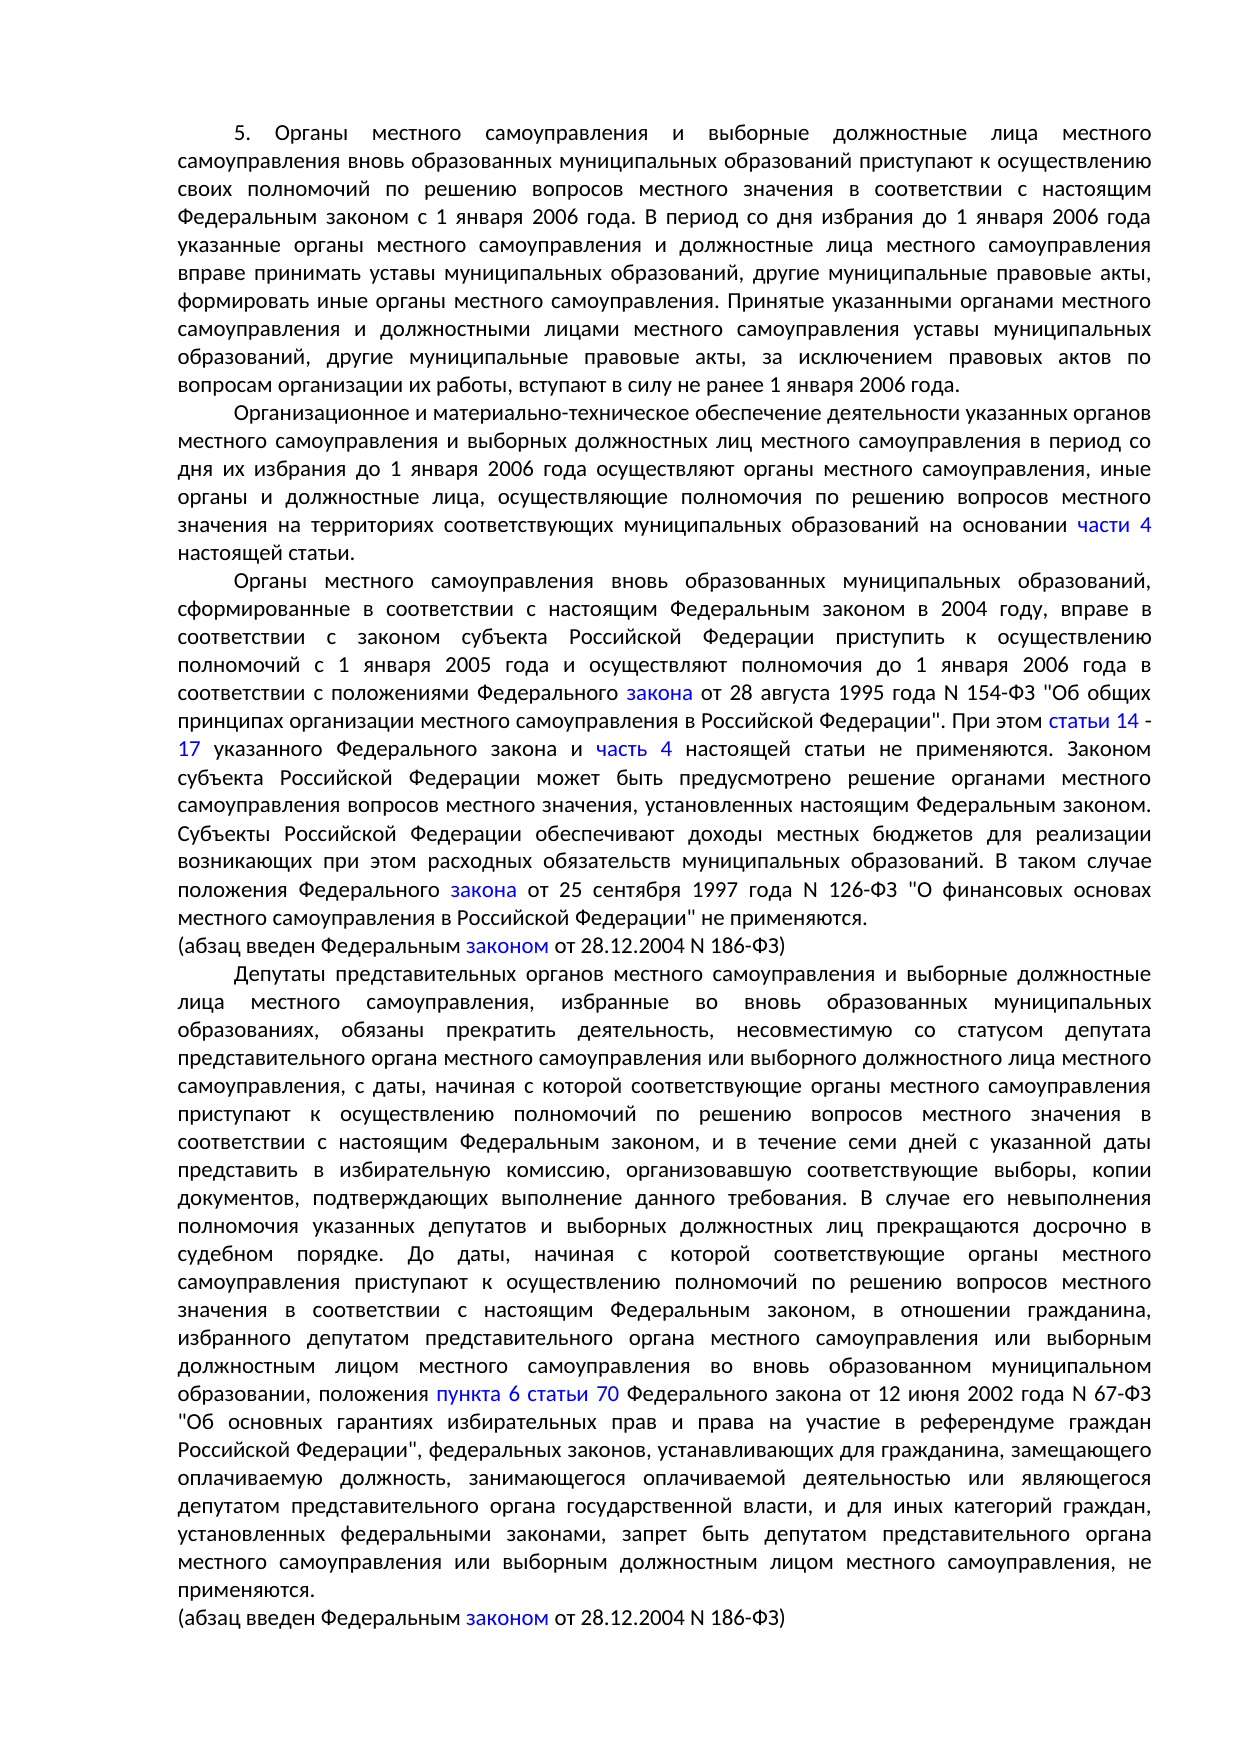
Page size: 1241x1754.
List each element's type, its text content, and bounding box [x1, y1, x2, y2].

text (абзац введен Федеральным законом от 28.12.2004 N 186-ФЗ) [177, 1603, 1152, 1631]
text 5. Органы местного самоуправления и выборные должностные лица местного самоуправления вновь образованных муниципальных образований приступают к осуществлению своих полномочий по решению вопросов местного значения в соответствии с настоящим Федеральным законом с 1 января 2006 года. В период со дня избрания до 1 января 2006 года указанные органы местного самоуправления и должностные лица местного самоуправления вправе принимать уставы муниципальных образований, другие муниципальные правовые акты, формировать иные органы местного самоуправления. Принятые указанными органами местного самоуправления и должностными лицами местного самоуправления уставы муниципальных образований, другие муниципальные правовые акты, за исключением правовых актов по вопросам организации их работы, вступают в силу не ранее 1 января 2006 года. [177, 118, 1152, 398]
text (абзац введен Федеральным законом от 28.12.2004 N 186-ФЗ) [177, 931, 1152, 959]
text Депутаты представительных органов местного самоуправления и выборные должностные лица местного самоуправления, избранные во вновь образованных муниципальных образованиях, обязаны прекратить деятельность, несовместимую со статусом депутата представительного органа местного самоуправления или выборного должностного лица местного самоуправления, с даты, начиная с которой соответствующие органы местного самоуправления приступают к осуществлению полномочий по решению вопросов местного значения в соответствии с настоящим Федеральным законом, и в течение семи дней с указанной даты представить в избирательную комиссию, организовавшую соответствующие выборы, копии документов, подтверждающих выполнение данного требования. В случае его невыполнения полномочия указанных депутатов и выборных должностных лиц прекращаются досрочно в судебном порядке. До даты, начиная с которой соответствующие органы местного самоуправления приступают к осуществлению полномочий по решению вопросов местного значения в соответствии с настоящим Федеральным законом, в отношении гражданина, избранного депутатом представительного органа местного самоуправления или выборным должностным лицом местного самоуправления во вновь образованном муниципальном образовании, положения пункта 6 статьи 70 Федерального закона от 12 июня 2002 года N 67-ФЗ "Об основных гарантиях избирательных прав и права на участие в референдуме граждан Российской Федерации", федеральных законов, устанавливающих для гражданина, замещающего оплачиваемую должность, занимающегося оплачиваемой деятельностью или являющегося депутатом представительного органа государственной власти, и для иных категорий граждан, установленных федеральными законами, запрет быть депутатом представительного органа местного самоуправления или выборным должностным лицом местного самоуправления, не применяются. [177, 959, 1152, 1603]
text Органы местного самоуправления вновь образованных муниципальных образований, сформированные в соответствии с настоящим Федеральным законом в 2004 году, вправе в соответствии с законом субъекта Российской Федерации приступить к осуществлению полномочий с 1 января 2005 года и осуществляют полномочия до 1 января 2006 года в соответствии с положениями Федерального закона от 28 августа 1995 года N 154-ФЗ "Об общих принципах организации местного самоуправления в Российской Федерации". При этом статьи 14 - 17 указанного Федерального закона и часть 4 настоящей статьи не применяются. Законом субъекта Российской Федерации может быть предусмотрено решение органами местного самоуправления вопросов местного значения, установленных настоящим Федеральным законом. Субъекты Российской Федерации обеспечивают доходы местных бюджетов для реализации возникающих при этом расходных обязательств муниципальных образований. В таком случае положения Федерального закона от 25 сентября 1997 года N 126-ФЗ "О финансовых основах местного самоуправления в Российской Федерации" не применяются. [177, 566, 1152, 931]
text Организационное и материально-техническое обеспечение деятельности указанных органов местного самоуправления и выборных должностных лиц местного самоуправления в период со дня их избрания до 1 января 2006 года осуществляют органы местного самоуправления, иные органы и должностные лица, осуществляющие полномочия по решению вопросов местного значения на территориях соответствующих муниципальных образований на основании части 4 настоящей статьи. [177, 398, 1152, 566]
